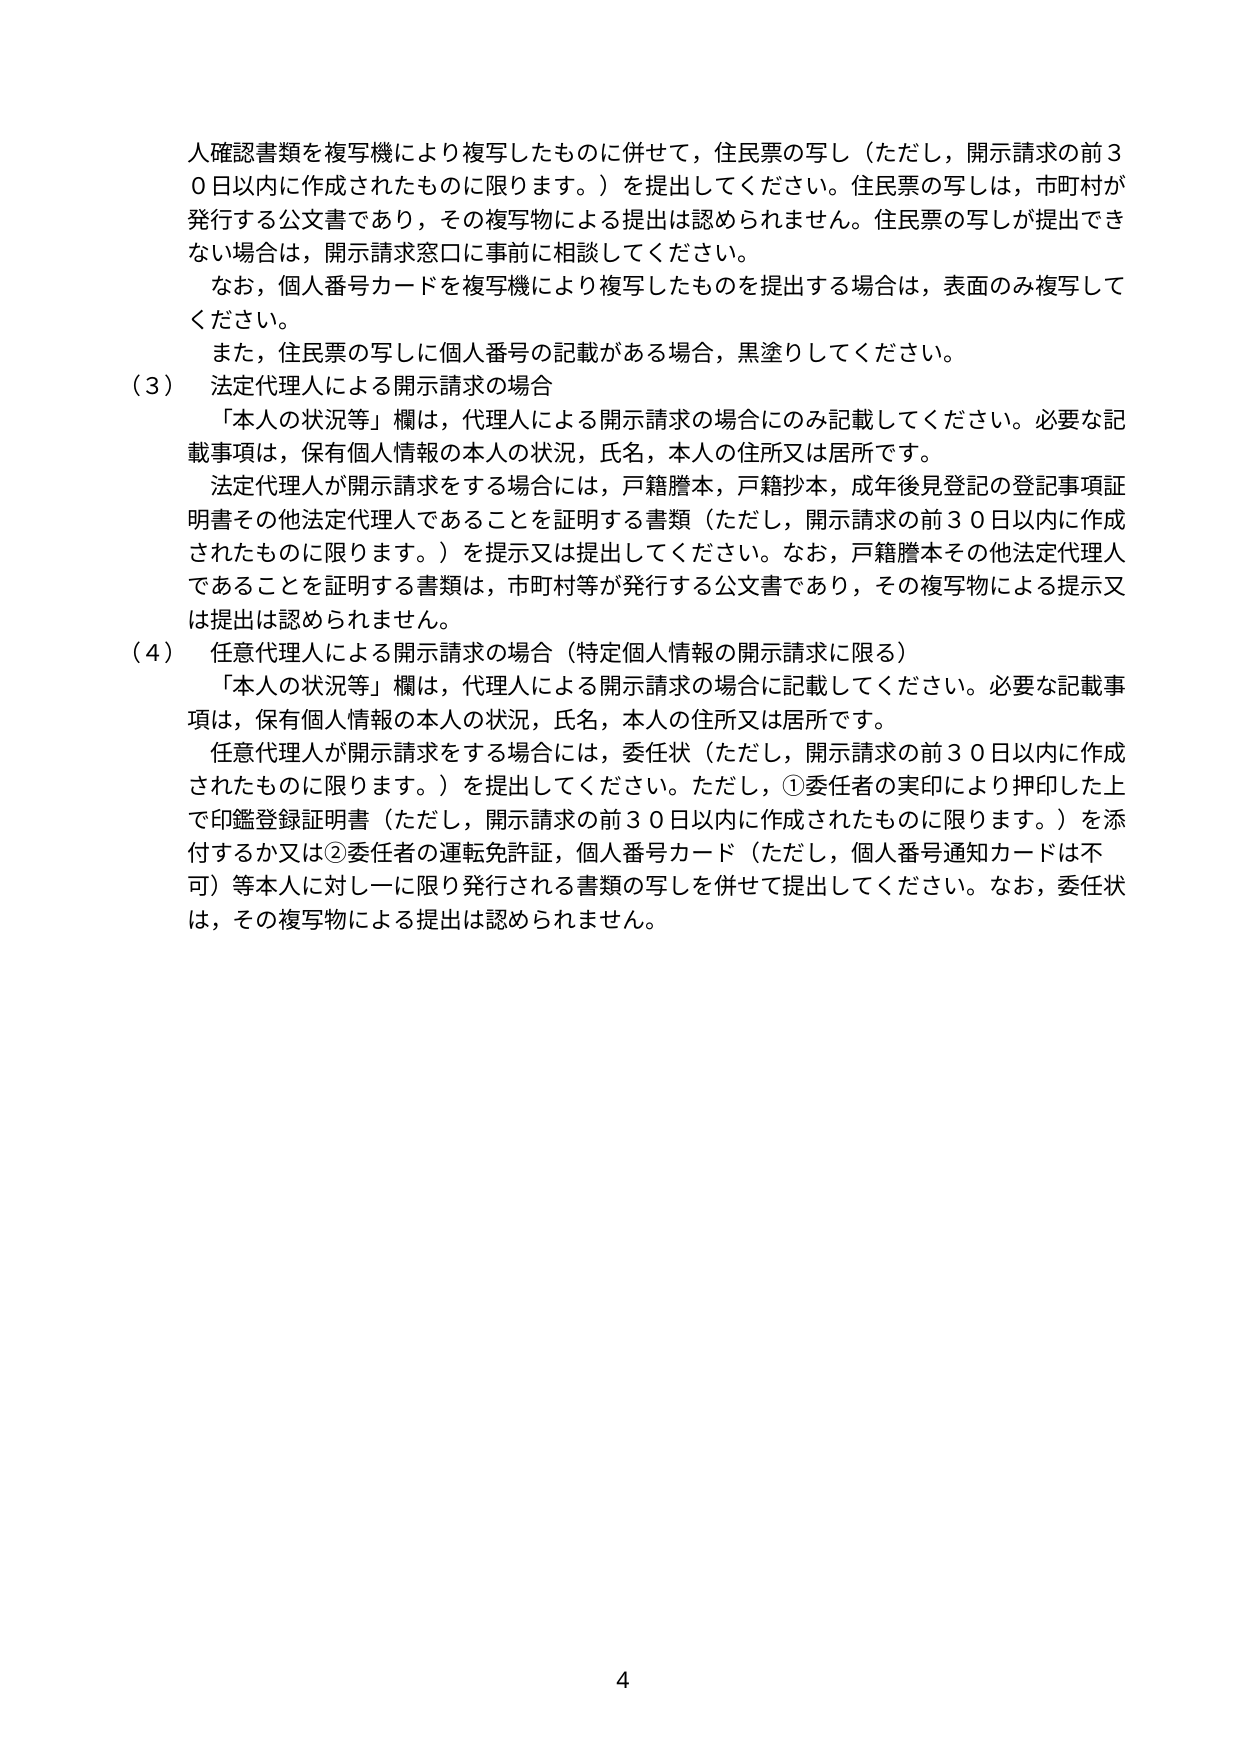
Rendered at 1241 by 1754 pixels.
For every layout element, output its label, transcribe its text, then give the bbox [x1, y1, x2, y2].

text 「本人の状況等」欄は，代理人による開示請求の場合に記載してください。必要な記載事項は，保有個人情報の本人の状況，氏名，本人の住所又は居所です。 [118, 668, 1127, 735]
text （４） 任意代理人による開示請求の場合（特定個人情報の開示請求に限る） [118, 635, 1127, 668]
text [187, 135, 1127, 268]
text また，住民票の写しに個人番号の記載がある場合，黒塗りしてください。 [187, 335, 1127, 368]
text 「本人の状況等」欄は，代理人による開示請求の場合にのみ記載してください。必要な記載事項は，保有個人情報の本人の状況，氏名，本人の住所又は居所です。 [187, 402, 1127, 468]
text 任意代理人が開示請求をする場合には，委任状（ただし，開示請求の前３０日以内に作成されたものに限ります。）を提出してください。ただし，①委任者の実印により押印した上で印鑑登録証明書（ただし，開示請求の前３０日以内に作成されたものに限ります。）を添付するか又は②委任者の運転免許証，個人番号カード（ただし，個人番号通知カードは不可）等本人に対し一に限り発行される書類の写しを併せて提出してください。なお，委任状は，その複写物による提出は認められません。 [187, 735, 1127, 935]
text 法定代理人が開示請求をする場合には，戸籍謄本，戸籍抄本，成年後見登記の登記事項証明書その他法定代理人であることを証明する書類（ただし，開示請求の前３０日以内に作成されたものに限ります。）を提示又は提出してください。なお，戸籍謄本その他法定代理人であることを証明する書類は，市町村等が発行する公文書であり，その複写物による提示又は提出は認められません。 [187, 468, 1127, 635]
text （３） 法定代理人による開示請求の場合 [118, 368, 1127, 402]
text なお，個人番号カードを複写機により複写したものを提出する場合は，表面のみ複写してください。 [187, 268, 1127, 335]
